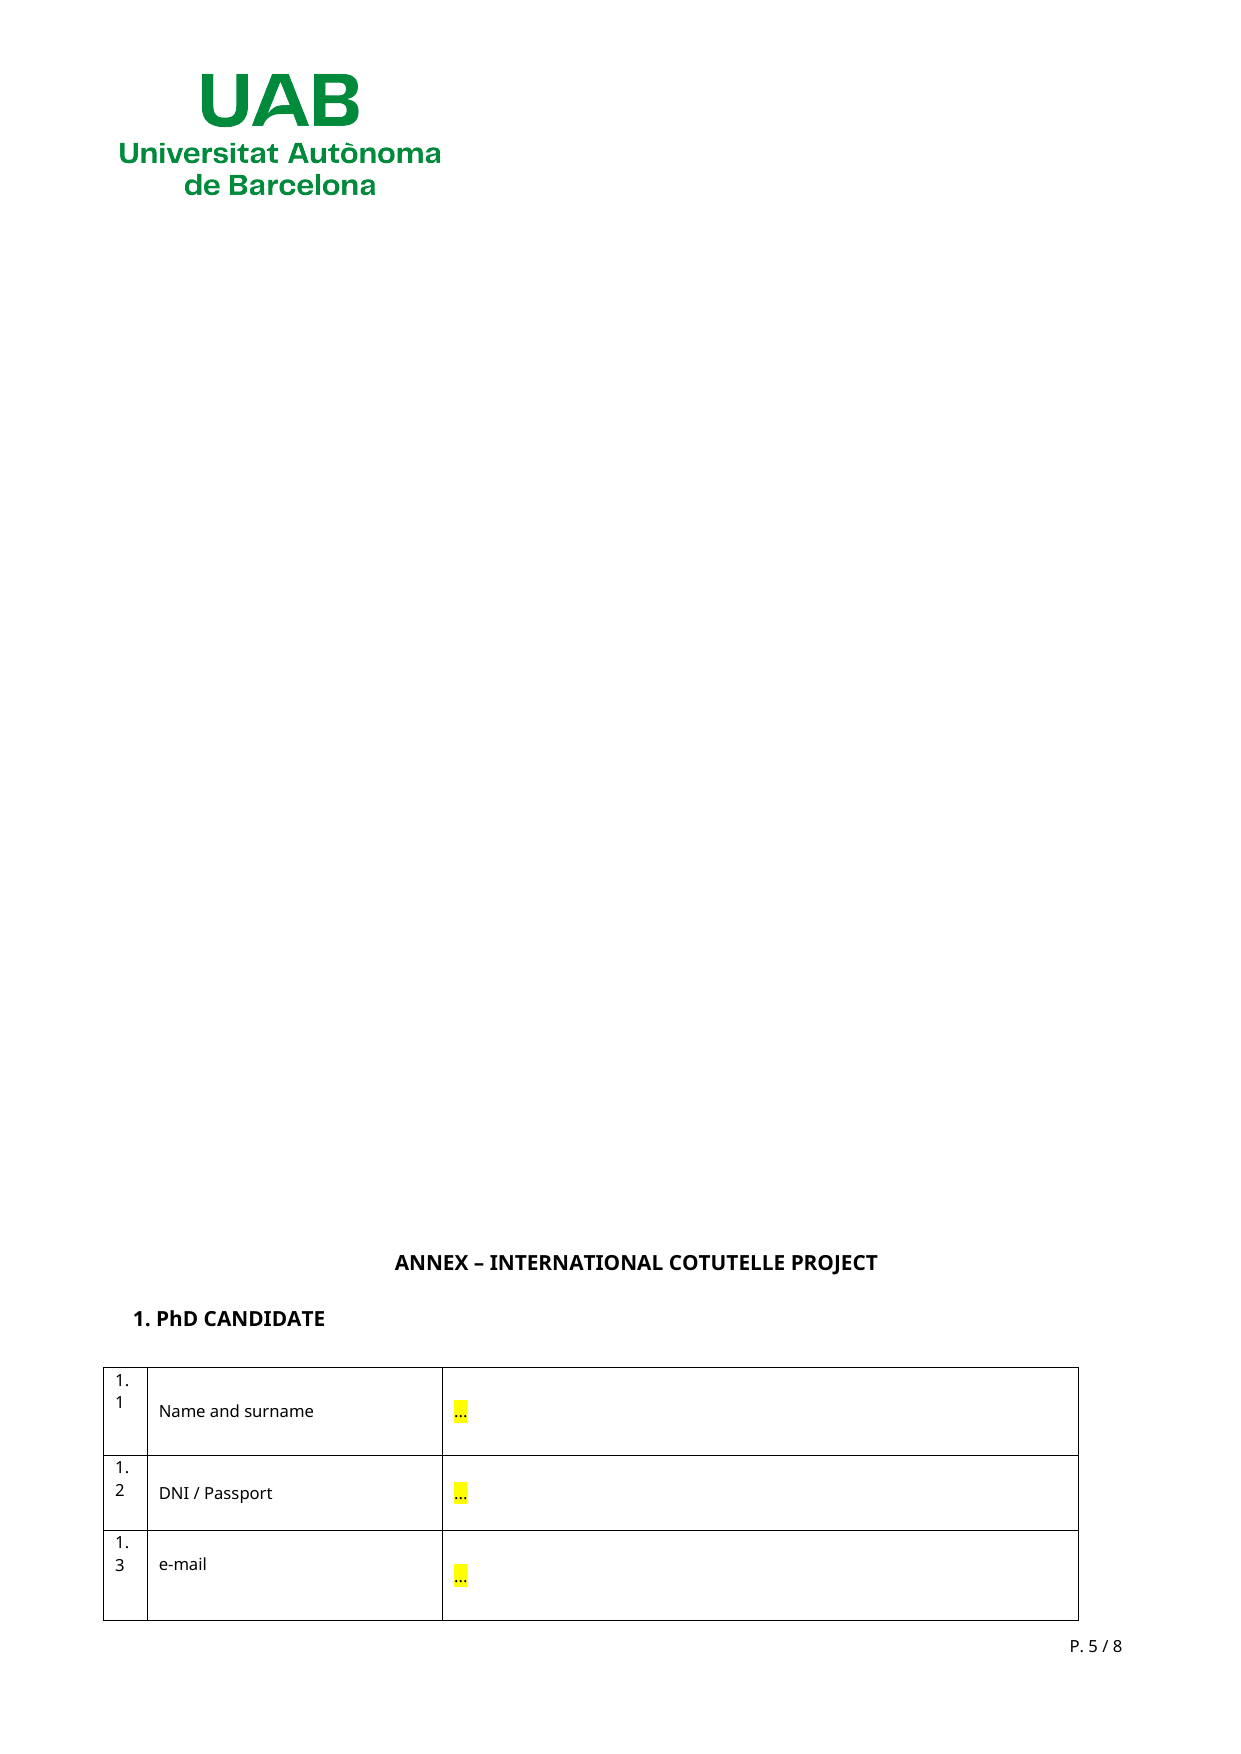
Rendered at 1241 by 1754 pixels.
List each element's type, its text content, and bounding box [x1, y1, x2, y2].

picture [118, 73, 442, 196]
